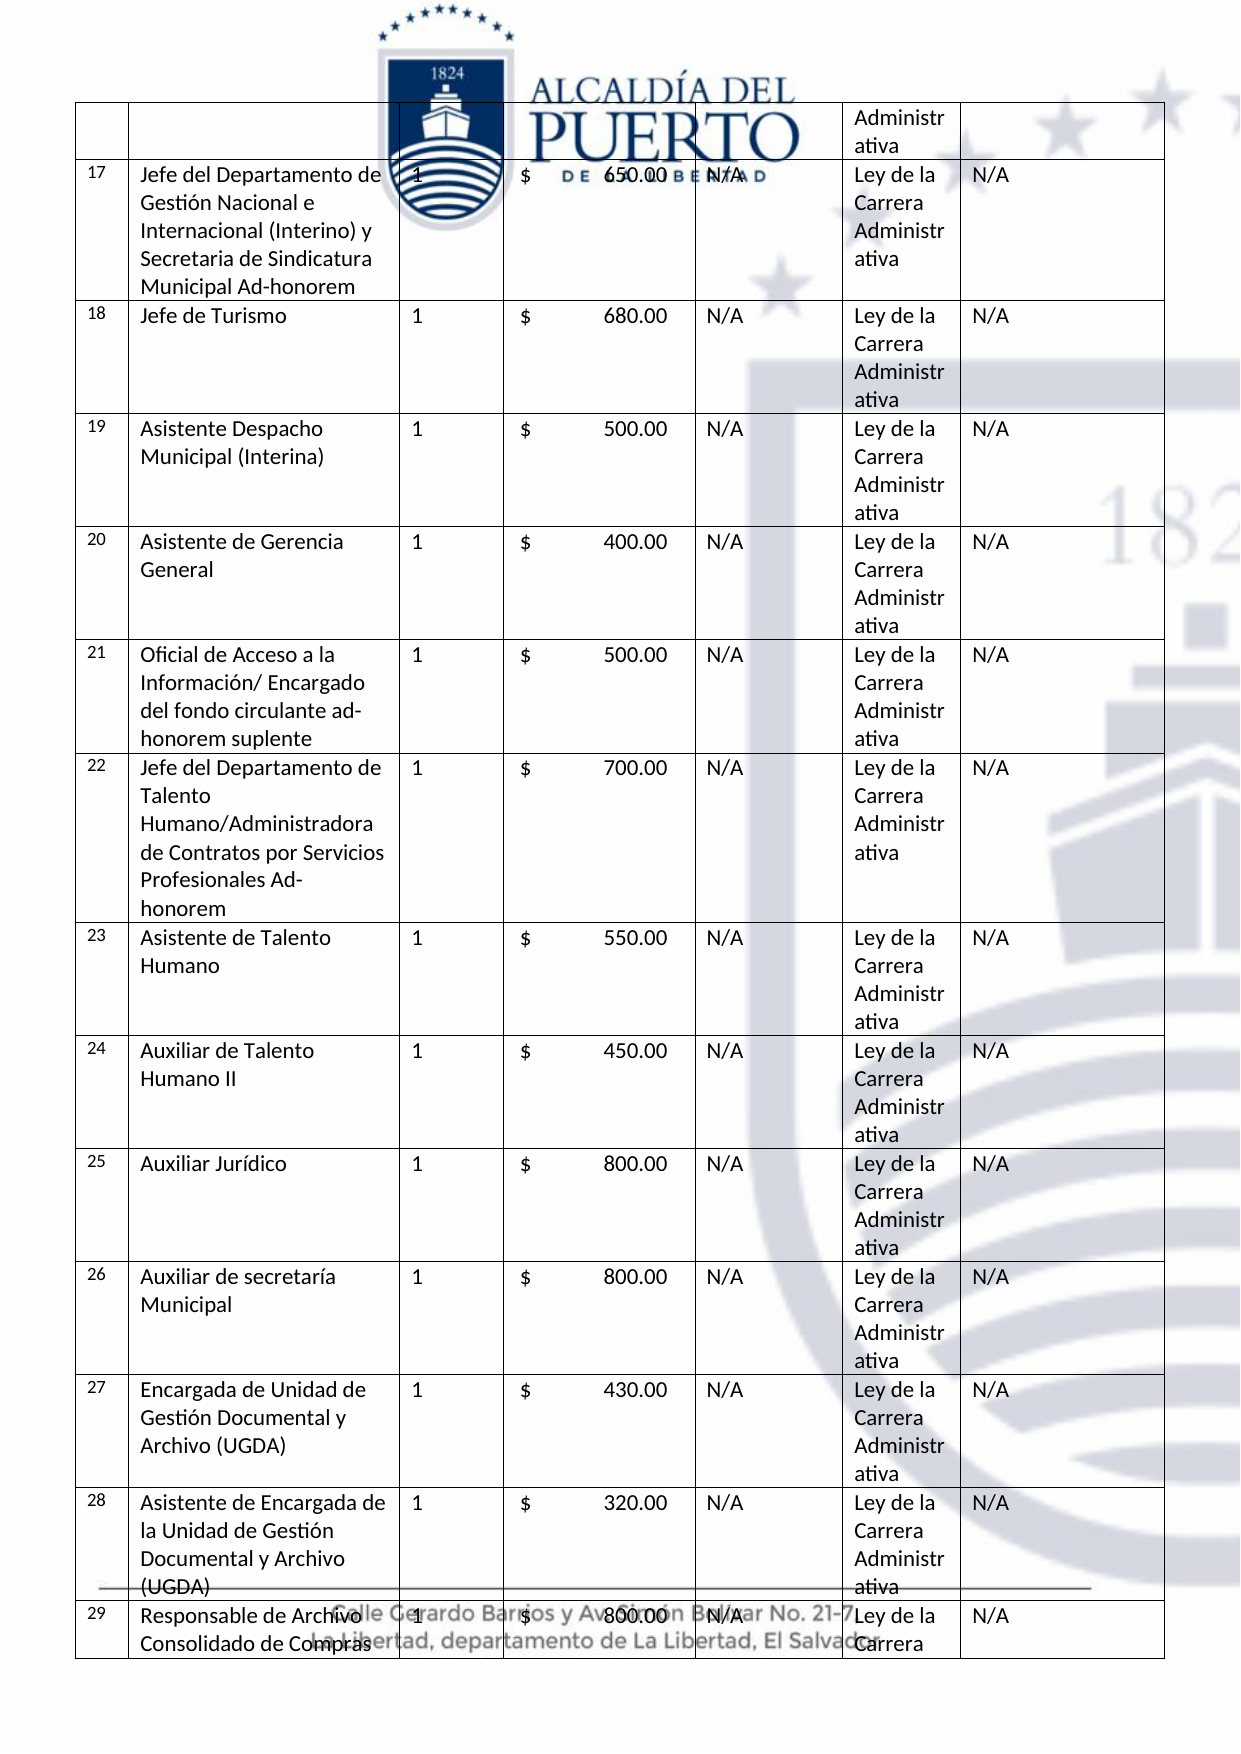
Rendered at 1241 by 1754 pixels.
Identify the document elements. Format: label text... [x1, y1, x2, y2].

table_cell N/A [961, 754, 1164, 922]
table_cell N/A [696, 1149, 842, 1261]
table_cell 20 [76, 527, 128, 639]
table_cell $ 800.00 [504, 1262, 695, 1374]
table_cell $ 400.00 [504, 527, 695, 639]
table_cell Auxiliar de Talento Humano II [129, 1036, 399, 1148]
table_cell 23 [76, 923, 128, 1035]
table_cell 1 [400, 527, 503, 639]
table_cell 1 [400, 1375, 503, 1487]
table_cell Ley de la Carrera Administrativa [843, 301, 960, 413]
table_cell N/A [961, 414, 1164, 526]
table_cell 16 [76, 103, 128, 159]
table_cell N/A [961, 301, 1164, 413]
table_cell Ley de la Carrera Administrativa [843, 1488, 960, 1600]
table_cell N/A [696, 1601, 842, 1657]
table_cell 25 [76, 1149, 128, 1261]
table_cell N/A [961, 527, 1164, 639]
table_cell N/A [696, 414, 842, 526]
table_cell N/A [696, 301, 842, 413]
table_cell Auxiliar de secretaría Municipal [129, 1262, 399, 1374]
table_cell 1 [400, 1149, 503, 1261]
table_cell $ 500.00 [504, 414, 695, 526]
table_cell N/A [961, 640, 1164, 752]
table_cell Asistente de Gerencia General [129, 527, 399, 639]
table_cell 1 [400, 923, 503, 1035]
table_cell $ 550.00 [504, 923, 695, 1035]
picture [0, 0, 1241, 1747]
table_cell $ 450.00 [504, 1036, 695, 1148]
table_cell N/A [696, 923, 842, 1035]
table_cell Ley de la Carrera Administrativa [843, 527, 960, 639]
table_cell Ley de la Carrera Administrativa [843, 640, 960, 752]
table_cell $ 430.00 [504, 1375, 695, 1487]
table_cell $ 800.00 [504, 1149, 695, 1261]
table_cell N/A [696, 1262, 842, 1374]
table_cell $ 680.00 [504, 301, 695, 413]
table_cell $ 500.00 [504, 640, 695, 752]
table_cell N/A [696, 640, 842, 752]
table_cell 27 [76, 1375, 128, 1487]
table_cell 1 [400, 1036, 503, 1148]
table_cell N/A [961, 160, 1164, 300]
table_cell N/A [961, 1375, 1164, 1487]
table_cell Auxiliar Jurídico [129, 1149, 399, 1261]
table_cell 26 [76, 1262, 128, 1374]
table_cell 19 [76, 414, 128, 526]
table_cell 1 [400, 414, 503, 526]
table_cell 29 [76, 1601, 128, 1657]
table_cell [843, 1601, 960, 1657]
table_cell N/A [961, 923, 1164, 1035]
table_cell Jefe del Departamento de Gestión Nacional e Internacional (Interino) y Secretaria de Sindicatura Municipal Ad-honorem [129, 160, 399, 300]
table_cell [129, 103, 399, 159]
table_cell 21 [76, 640, 128, 752]
table_cell 24 [76, 1036, 128, 1148]
table_cell 1 [400, 301, 503, 413]
table_cell N/A [696, 754, 842, 922]
table_cell N/A [961, 1262, 1164, 1374]
table_cell Encargada de Unidad de Gestión Documental y Archivo (UGDA) [129, 1375, 399, 1487]
table_cell N/A [961, 1601, 1164, 1657]
table_cell 1 [400, 1601, 503, 1657]
table_cell N/A [696, 1375, 842, 1487]
table_cell 18 [76, 301, 128, 413]
table_cell $ 1,300.00 [504, 103, 695, 159]
table_cell Asistente Despacho Municipal (Interina) [129, 414, 399, 526]
table_cell N/A [961, 1149, 1164, 1261]
table_cell 1 [400, 160, 503, 300]
table_cell Oficial de Acceso a la Información/ Encargado del fondo circulante ad-honorem suplente [129, 640, 399, 752]
table_cell N/A [961, 1036, 1164, 1148]
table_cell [129, 1601, 399, 1657]
table_cell Ley de la Carrera Administrativa [843, 754, 960, 922]
table_cell Ley de la Carrera Administrativa [843, 1036, 960, 1148]
table_cell Asistente de Talento Humano [129, 923, 399, 1035]
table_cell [843, 103, 960, 159]
table_cell Asistente de Encargada de la Unidad de Gestión Documental y Archivo (UGDA) [129, 1488, 399, 1600]
table_cell $ 320.00 [504, 1488, 695, 1600]
table_cell N/A [696, 527, 842, 639]
table_cell $ 800.00 [504, 1601, 695, 1657]
table_cell 1 [400, 754, 503, 922]
table_cell Jefe de Turismo [129, 301, 399, 413]
table_cell Ley de la Carrera Administrativa [843, 414, 960, 526]
table_cell Ley de la Carrera Administrativa [843, 1375, 960, 1487]
table_cell N/A [696, 103, 842, 159]
table_cell $ 700.00 [504, 754, 695, 922]
table_cell 1 [400, 103, 503, 159]
table_cell 28 [76, 1488, 128, 1600]
table_cell Ley de la Carrera Administrativa [843, 160, 960, 300]
table_cell N/A [696, 1036, 842, 1148]
table_cell 22 [76, 754, 128, 922]
table_cell Ley de la Carrera Administrativa [843, 923, 960, 1035]
table_cell N/A [961, 103, 1164, 159]
table_cell 1 [400, 1262, 503, 1374]
table_cell Ley de la Carrera Administrativa [843, 1262, 960, 1374]
table_cell N/A [961, 1488, 1164, 1600]
table_cell 1 [400, 640, 503, 752]
table_cell Jefe del Departamento de Talento Humano/Administradora de Contratos por Servicios Profesionales Ad-honorem [129, 754, 399, 922]
table_cell Ley de la Carrera Administrativa [843, 1149, 960, 1261]
table_cell N/A [696, 1488, 842, 1600]
table_cell $ 650.00 [504, 160, 695, 300]
table_cell N/A [696, 160, 842, 300]
table_cell 17 [76, 160, 128, 300]
table_cell 1 [400, 1488, 503, 1600]
